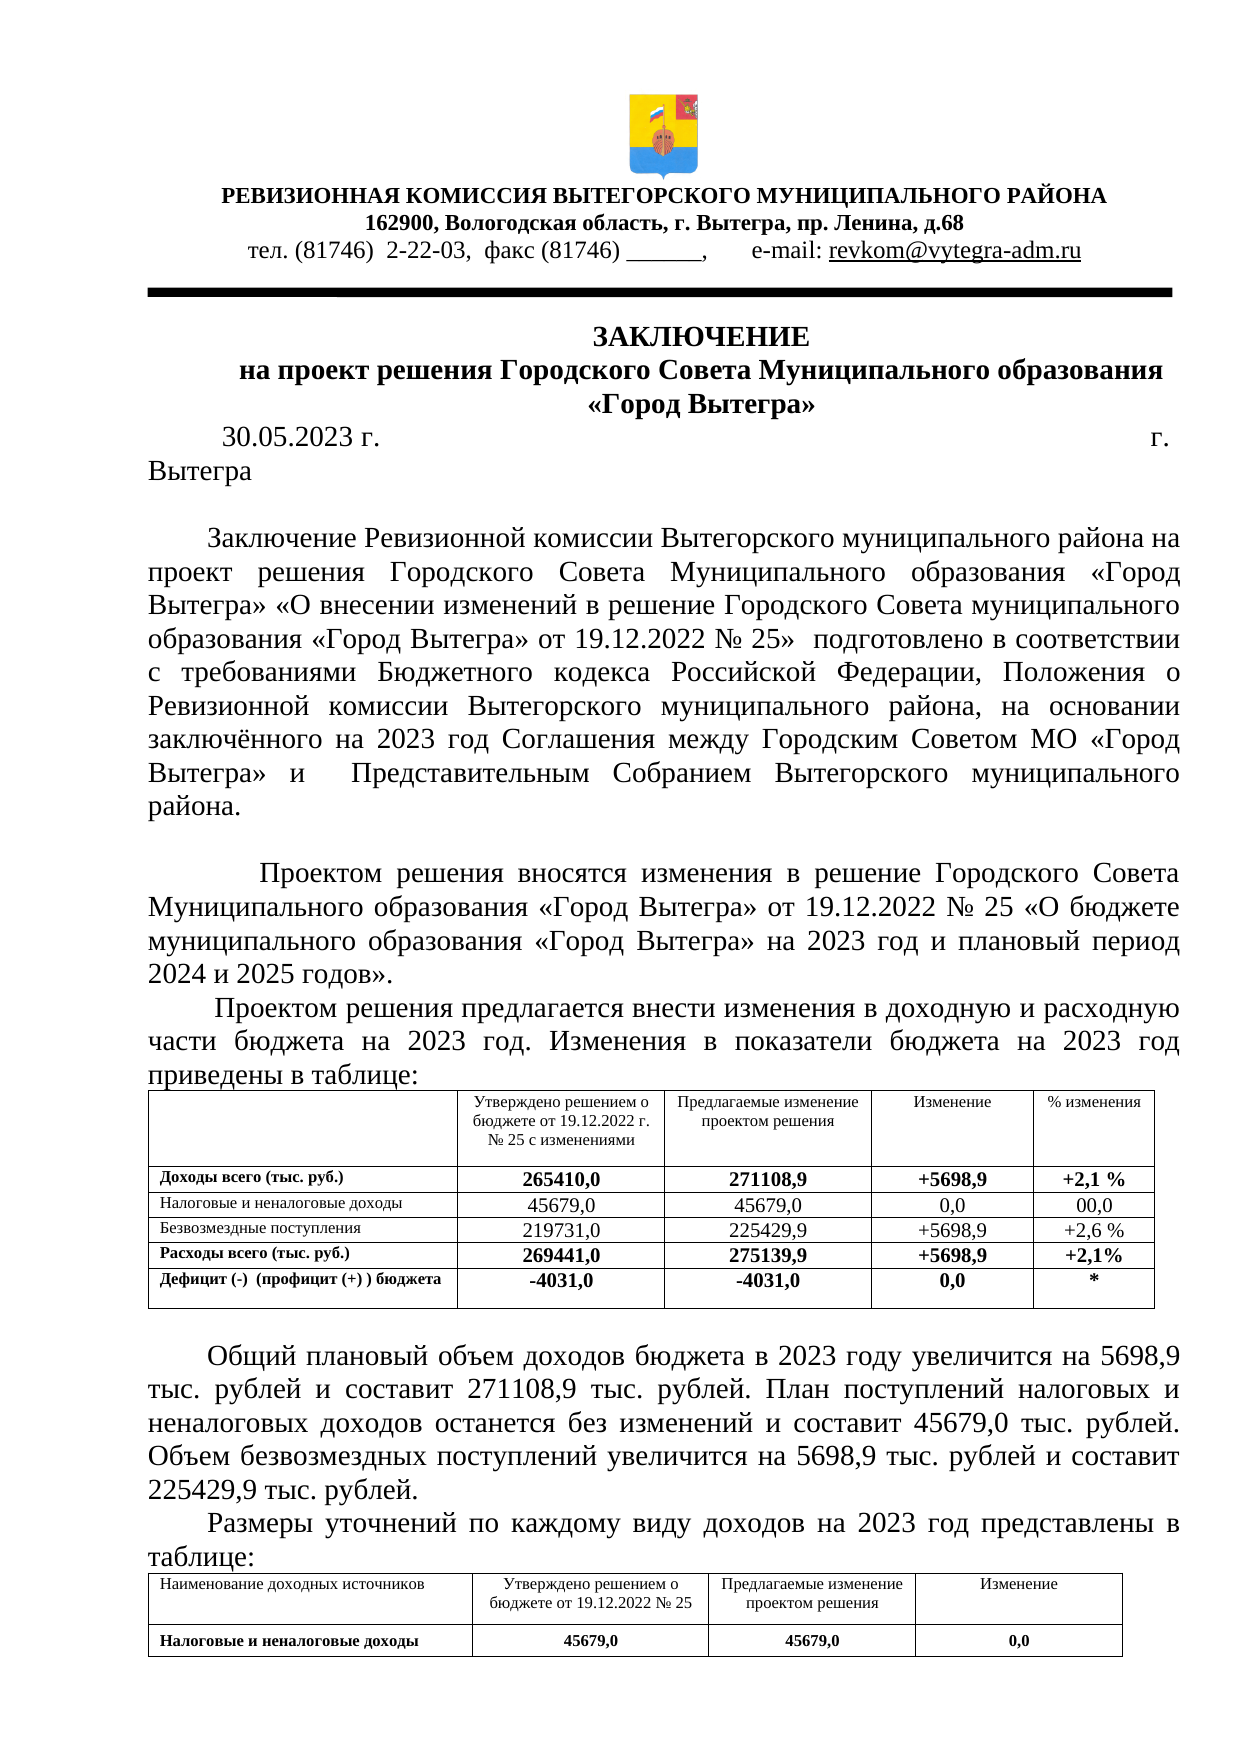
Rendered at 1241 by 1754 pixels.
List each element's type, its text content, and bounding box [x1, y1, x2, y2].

picture [624, 88, 705, 183]
table_header % изменения [1034, 1091, 1154, 1166]
table_cell -4031,0 [458, 1269, 664, 1308]
table_header Предлагаемые изменение проектом решения [709, 1574, 915, 1623]
table_cell 275139,9 [665, 1243, 871, 1267]
text Проектом решения вносятся изменения в решение Городского Совета Муниципального образования «Город Вытегра» от 19.12.2022 № 25 «О бюджете муниципального образования «Город Вытегра» на 2023 год и плановый период 2024 и 2025 годов». [148, 856, 1181, 990]
table_cell 219731,0 [458, 1218, 664, 1242]
table_header Утверждено решением о бюджете от 19.12.2022 г. № 25 с изменениями [458, 1091, 664, 1166]
text РЕВИЗИОННАЯ КОМИССИЯ ВЫТЕГОРСКОГО МУНИЦИПАЛЬНОГО РАЙОНА [148, 182, 1181, 209]
table_cell 45679,0 [458, 1193, 664, 1217]
table_cell +2,6 % [1034, 1218, 1154, 1242]
table_cell +2,1% [1034, 1243, 1154, 1267]
text Общий плановый объем доходов бюджета в 2023 году увеличится на 5698,9 тыс. рублей и составит 271108,9 тыс. рублей. План поступлений налоговых и неналоговых доходов останется без изменений и составит 45679,0 тыс. рублей. Объем безвозмездных поступлений увеличится на 5698,9 тыс. рублей и составит 225429,9 тыс. рублей. [148, 1338, 1181, 1506]
table_cell Налоговые и неналоговые доходы [149, 1193, 457, 1217]
table_cell 45679,0 [709, 1625, 915, 1656]
table_header Предлагаемые изменение проектом решения [665, 1091, 871, 1166]
text тел. (81746) 2-22-03, факс (81746) ______, e-mail: revkom@vytegra-adm.ru [148, 235, 1181, 264]
table_cell 45679,0 [665, 1193, 871, 1217]
table_cell Безвозмездные поступления [149, 1218, 457, 1242]
table_cell Налоговые и неналоговые доходы [149, 1625, 472, 1656]
text «Город Вытегра» [148, 386, 1181, 419]
table_cell 45679,0 [473, 1625, 708, 1656]
text 30.05.2023 г. г. Вытегра [148, 419, 1181, 487]
table_cell 0,0 [872, 1269, 1033, 1308]
table_cell 225429,9 [665, 1218, 871, 1242]
table_cell Доходы всего (тыс. руб.) [149, 1167, 457, 1192]
table_cell * [1034, 1269, 1154, 1308]
table_header [149, 1091, 457, 1166]
table_cell 265410,0 [458, 1167, 664, 1192]
table_header Изменение [916, 1574, 1122, 1623]
table_cell 269441,0 [458, 1243, 664, 1267]
table_cell -4031,0 [665, 1269, 871, 1308]
table_cell +5698,9 [872, 1218, 1033, 1242]
table_header Наименование доходных источников [149, 1574, 472, 1623]
table_cell +5698,9 [872, 1167, 1033, 1192]
table_cell +5698,9 [872, 1243, 1033, 1267]
text Размеры уточнений по каждому виду доходов на 2023 год представлены в таблице: [148, 1506, 1181, 1573]
table_header Изменение [872, 1091, 1033, 1166]
table_header Утверждено решением о бюджете от 19.12.2022 № 25 [473, 1574, 708, 1623]
text на проект решения Городского Совета Муниципального образования [148, 352, 1181, 386]
text ЗАКЛЮЧЕНИЕ [148, 319, 1181, 352]
table_cell 0,0 [916, 1625, 1122, 1656]
table_cell 00,0 [1034, 1193, 1154, 1217]
table_cell Расходы всего (тыс. руб.) [149, 1243, 457, 1267]
table_cell Дефицит (-) (профицит (+) ) бюджета [149, 1269, 457, 1308]
table_cell +2,1 % [1034, 1167, 1154, 1192]
text Заключение Ревизионной комиссии Вытегорского муниципального района на проект решения Городского Совета Муниципального образования «Город Вытегра» «О внесении изменений в решение Городского Совета муниципального образования «Город Вытегра» от 19.12.2022 № 25» подготовлено в соответствии с требованиями Бюджетного кодекса Российской Федерации, Положения о Ревизионной комиссии Вытегорского муниципального района, на основании заключённого на 2023 год Соглашения между Городским Советом МО «Город Вытегра» и Представительным Собранием Вытегорского муниципального района. [148, 520, 1181, 822]
text 162900, Вологодская область, г. Вытегра, пр. Ленина, д.68 [148, 209, 1181, 235]
table_cell 271108,9 [665, 1167, 871, 1192]
text Проектом решения предлагается внести изменения в доходную и расходную части бюджета на 2023 год. Изменения в показатели бюджета на 2023 год приведены в таблице: [148, 990, 1181, 1090]
table_cell 0,0 [872, 1193, 1033, 1217]
